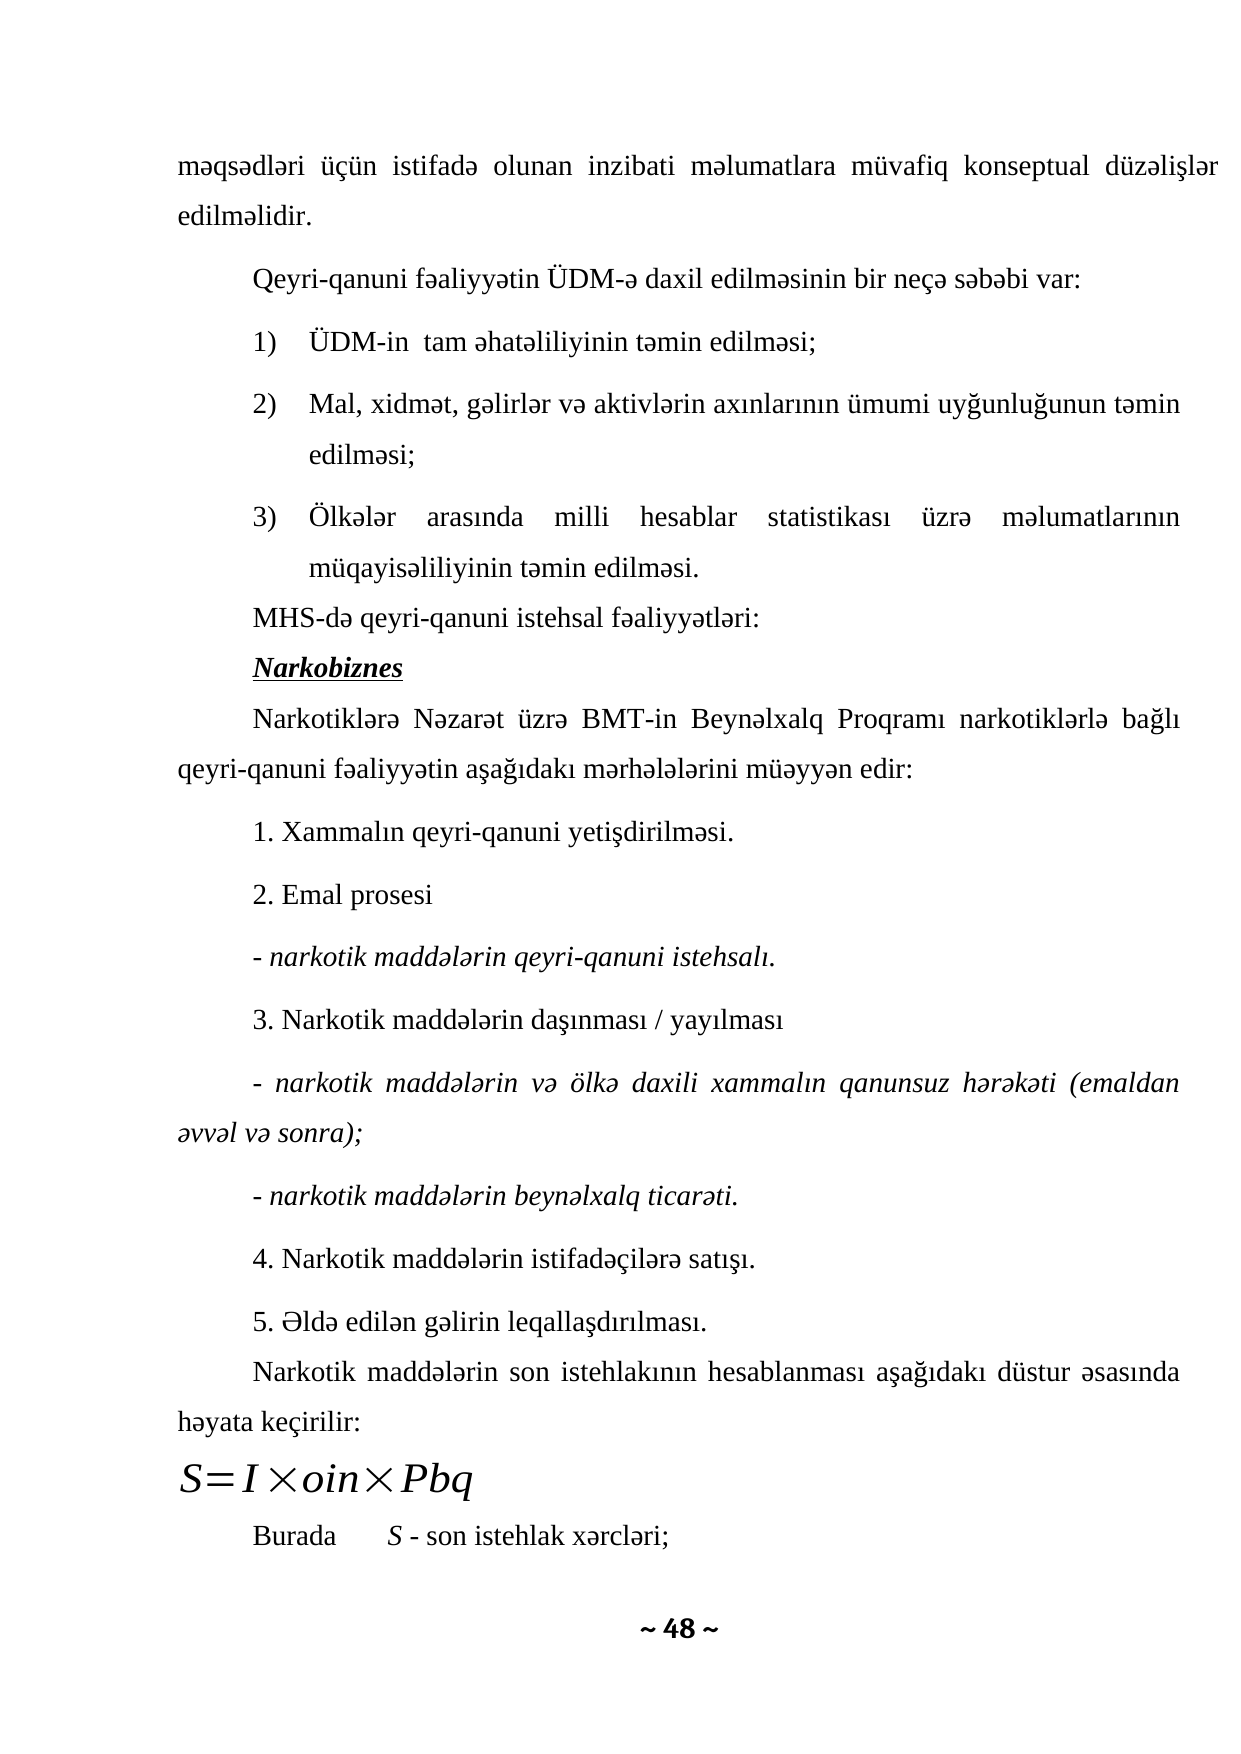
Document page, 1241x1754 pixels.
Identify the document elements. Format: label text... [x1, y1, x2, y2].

text - narkotik maddələrin və ölkə daxili xammalın qanunsuz hərəkəti (emaldan əvvəl və sonra); [177, 1065, 1181, 1149]
text 3. Narkotik maddələrin daşınması / yayılması [177, 1002, 1181, 1036]
list ÜDM-in tam əhatəliliyinin təmin edilməsi; [252, 324, 1181, 357]
list Mal, xidmət, gəlirlər və aktivlərin axınlarının ümumi uyğunluğunun təmin edilməsi; [252, 386, 1181, 470]
text Burada S - son istehlak xərcləri; [252, 1518, 1181, 1552]
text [177, 148, 1219, 232]
text Narkotik maddələrin son istehlakının hesablanması aşağıdakı düstur əsasında həyata keçirilir: [177, 1354, 1181, 1438]
text Narkobiznes [177, 651, 1181, 684]
text 2. Emal prosesi [177, 877, 1181, 910]
text - narkotik maddələrin beynəlxalq ticarəti. [177, 1178, 1181, 1212]
text MHS-də qeyri-qanuni istehsal fəaliyyətləri: [177, 600, 1181, 634]
list Ölkələr arasında milli hesablar statistikası üzrə məlumatlarının müqayisəliliyinin təmin edilməsi. [252, 499, 1181, 583]
text 4. Narkotik maddələrin istifadəçilərə satışı. [177, 1241, 1181, 1275]
text - narkotik maddələrin qeyri-qanuni istehsalı. [177, 939, 1181, 973]
text Narkotiklərə Nəzarət üzrə BMT-in Beynəlxalq Proqramı narkotiklərlə bağlı qeyri-qanuni fəaliyyətin aşağıdakı mərhələlərini müəyyən edir: [177, 701, 1181, 785]
text 1. Xammalın qeyri-qanuni yetişdirilməsi. [177, 814, 1181, 847]
text 5. Əldə edilən gəlirin leqallaşdırılması. [177, 1304, 1181, 1337]
text Qeyri-qanuni fəaliyyətin ÜDM-ə daxil edilməsinin bir neçə səbəbi var: [177, 261, 1181, 294]
